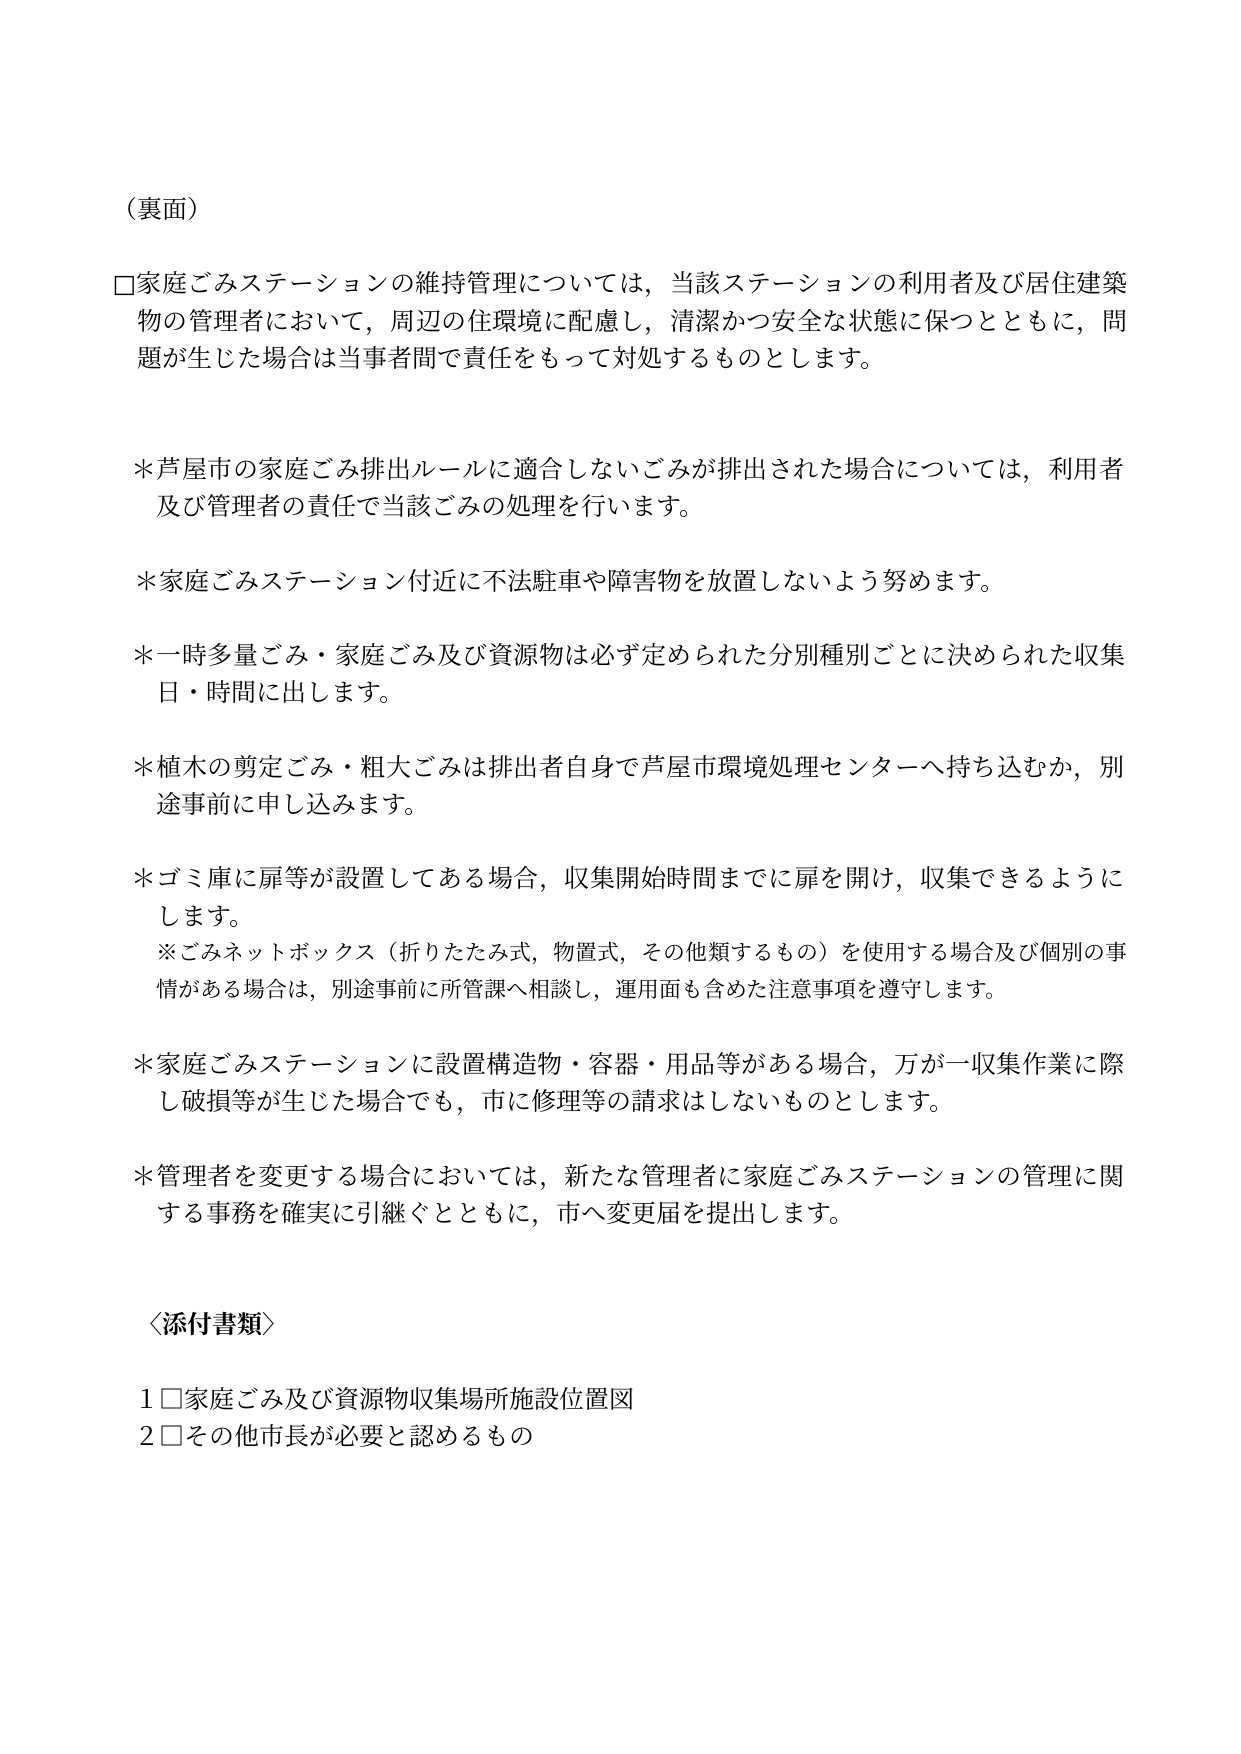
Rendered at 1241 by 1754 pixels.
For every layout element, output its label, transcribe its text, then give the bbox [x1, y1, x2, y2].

text ※ごみネットボックス（折りたたみ式，物置式，その他類するもの）を使用する場合及び個別の事情がある場合は，別途事前に所管課へ相談し，運用面も含めた注意事項を遵守します。 [131, 933, 1128, 1007]
text １□家庭ごみ及び資源物収集場所施設位置図 [134, 1379, 1128, 1416]
text ＊ゴミ庫に扉等が設置してある場合，収集開始時間までに扉を開け，収集できるようにします。 [131, 858, 1128, 933]
text ２□その他市長が必要と認めるもの [134, 1416, 1128, 1453]
text （裏面） [112, 189, 1128, 226]
text ＊家庭ごみステーションに設置構造物・容器・用品等がある場合，万が一収集作業に際し破損等が生じた場合でも，市に修理等の請求はしないものとします。 [131, 1044, 1128, 1119]
text 〈添付書類〉 [112, 1304, 1128, 1342]
text ＊植木の剪定ごみ・粗大ごみは排出者自身で芦屋市環境処理センターへ持ち込むか，別途事前に申し込みます。 [131, 747, 1128, 821]
text ＊管理者を変更する場合においては，新たな管理者に家庭ごみステーションの管理に関する事務を確実に引継ぐとともに，市へ変更届を提出します。 [131, 1156, 1128, 1230]
text ＊芦屋市の家庭ごみ排出ルールに適合しないごみが排出された場合については，利用者及び管理者の責任で当該ごみの処理を行います。 [131, 449, 1128, 524]
text □家庭ごみステーションの維持管理については，当該ステーションの利用者及び居住建築物の管理者において，周辺の住環境に配慮し，清潔かつ安全な状態に保つとともに，問題が生じた場合は当事者間で責任をもって対処するものとします。 [112, 263, 1128, 375]
text ＊一時多量ごみ・家庭ごみ及び資源物は必ず定められた分別種別ごとに決められた収集日・時間に出します。 [131, 635, 1128, 709]
text ＊家庭ごみステーション付近に不法駐車や障害物を放置しないよう努めます。 [109, 561, 1128, 598]
